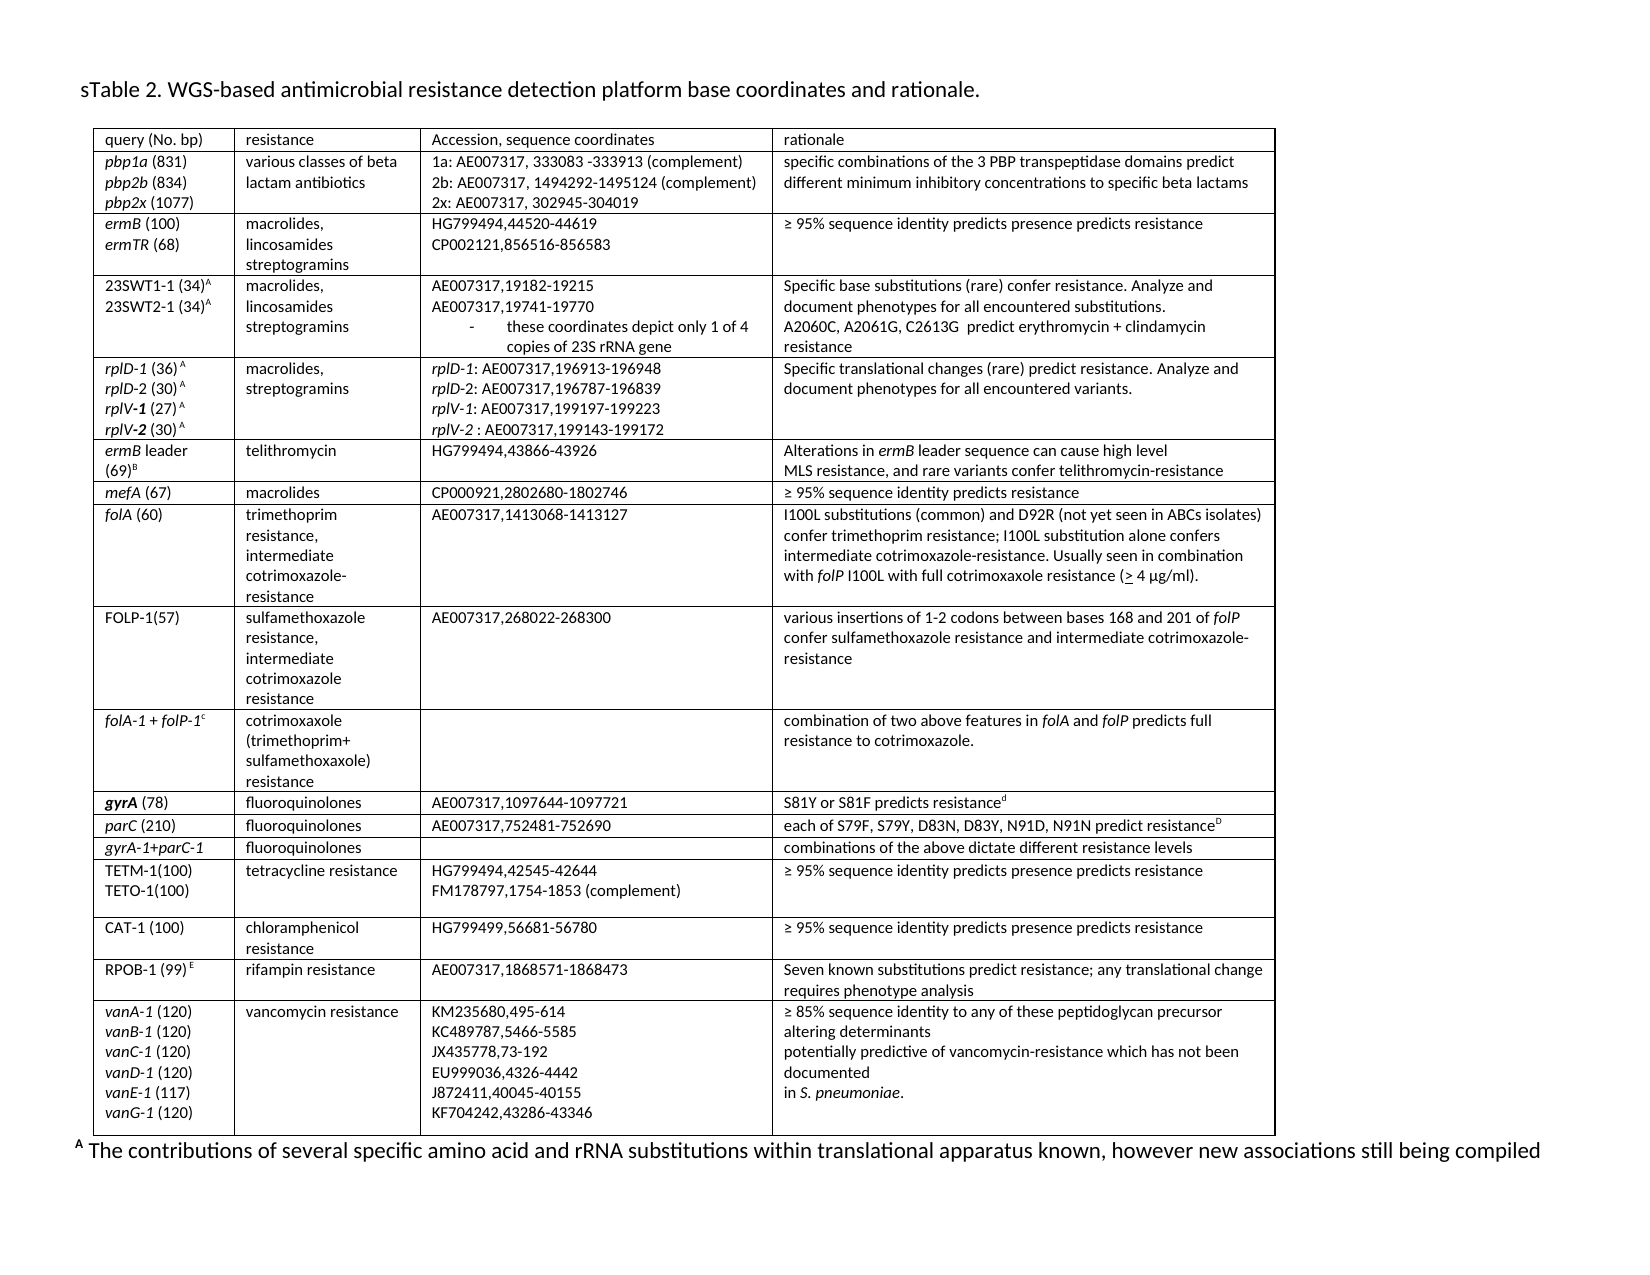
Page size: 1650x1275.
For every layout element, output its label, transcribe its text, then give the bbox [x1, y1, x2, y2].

table_cell cotrimoxaxole (trimethoprim+ sulfamethoxaxole) resistance [235, 710, 420, 791]
table_cell S81Y or S81F predicts resistanced [773, 792, 1274, 814]
table_cell each of S79F, S79Y, D83N, D83Y, N91D, N91N predict resistanceD [773, 815, 1274, 837]
table_cell macrolides, streptogramins [235, 358, 420, 439]
table_cell macrolides [235, 482, 420, 504]
text sTable 2. WGS-based antimicrobial resistance detection platform base coordinates and rationale. [75, 75, 1575, 103]
table_cell FOLP-1(57) [94, 607, 234, 709]
table_cell RPOB-1 (99) E [94, 960, 234, 1000]
table_cell Seven known substitutions predict resistance; any translational change requires phenotype analysis [773, 960, 1274, 1000]
table_cell KM235680,495-614 KC489787,5466-5585 JX435778,73-192 EU999036,4326-4442 J872411,40045-40155 KF704242,43286-43346 [421, 1001, 772, 1135]
table_cell AE007317,1413068-1413127 [421, 505, 772, 606]
table_cell AE007317,1868571-1868473 [421, 960, 772, 1000]
table_cell I100L substitutions (common) and D92R (not yet seen in ABCs isolates) confer trimethoprim resistance; I100L substitution alone confers intermediate cotrimoxazole-resistance. Usually seen in combination with folP I100L with full cotrimoxaxole resistance (> 4 µg/ml). [773, 505, 1274, 606]
table_cell ≥ 95% sequence identity predicts resistance [773, 482, 1274, 504]
table_cell folA-1 + folP-1c [94, 710, 234, 791]
table_cell HG799494,44520-44619 CP002121,856516-856583 [421, 214, 772, 275]
table_cell HG799494,43866-43926 [421, 440, 772, 481]
table_cell various classes of beta lactam antibiotics [235, 152, 420, 213]
table_header query (No. bp) [94, 129, 234, 151]
table_cell fluoroquinolones [235, 838, 420, 859]
table_cell Specific base substitutions (rare) confer resistance. Analyze and document phenotypes for all encountered substitutions. A2060C, A2061G, C2613G predict erythromycin + clindamycin resistance [773, 276, 1274, 357]
table_cell [421, 710, 772, 791]
table_cell Alterations in ermB leader sequence can cause high level MLS resistance, and rare variants confer telithromycin-resistance [773, 440, 1274, 481]
table_cell combinations of the above dictate different resistance levels [773, 838, 1274, 859]
table_cell gyrA (78) [94, 792, 234, 814]
text A The contributions of several specific amino acid and rRNA substitutions within translational apparatus known, however new associations still being compiled [75, 1136, 1575, 1164]
table_cell fluoroquinolones [235, 792, 420, 814]
table_cell macrolides, lincosamides streptogramins [235, 214, 420, 275]
table_cell ermB (100) ermTR (68) [94, 214, 234, 275]
table_cell ermB leader (69)B [94, 440, 234, 481]
table_cell [421, 838, 772, 859]
table_cell 1a: AE007317, 333083 -333913 (complement) 2b: AE007317, 1494292-1495124 (complement) 2x: AE007317, 302945-304019 [421, 152, 772, 213]
table_cell vanA-1 (120) vanB-1 (120) vanC-1 (120) vanD-1 (120) vanE-1 (117) vanG-1 (120) [94, 1001, 234, 1135]
table_cell AE007317,1097644-1097721 [421, 792, 772, 814]
table_cell tetracycline resistance [235, 860, 420, 917]
table_cell AE007317,268022-268300 [421, 607, 772, 709]
table_cell vancomycin resistance [235, 1001, 420, 1135]
table_cell TETM-1(100) TETO-1(100) [94, 860, 234, 917]
table_cell parC (210) [94, 815, 234, 837]
table_cell ≥ 95% sequence identity predicts presence predicts resistance [773, 918, 1274, 958]
table_cell chloramphenicol resistance [235, 918, 420, 958]
table_cell AE007317,19182-19215 AE007317,19741-19770 these coordinates depict only 1 of 4 copies of 23S rRNA gene [421, 276, 772, 357]
table_cell 23SWT1-1 (34)A 23SWT2-1 (34)A [94, 276, 234, 357]
table_cell sulfamethoxazole resistance, intermediate cotrimoxazole resistance [235, 607, 420, 709]
table_cell Specific translational changes (rare) predict resistance. Analyze and document phenotypes for all encountered variants. [773, 358, 1274, 439]
table_cell folA (60) [94, 505, 234, 606]
table_cell ≥ 85% sequence identity to any of these peptidoglycan precursor altering determinants potentially predictive of vancomycin-resistance which has not been documented in S. pneumoniae. [773, 1001, 1274, 1135]
table_header resistance [235, 129, 420, 151]
table_cell pbp1a (831) pbp2b (834) pbp2x (1077) [94, 152, 234, 213]
table_cell CP000921,2802680-1802746 [421, 482, 772, 504]
table_cell various insertions of 1-2 codons between bases 168 and 201 of folP confer sulfamethoxazole resistance and intermediate cotrimoxazole-resistance [773, 607, 1274, 709]
table_header Accession, sequence coordinates [421, 129, 772, 151]
table_cell specific combinations of the 3 PBP transpeptidase domains predict different minimum inhibitory concentrations to specific beta lactams [773, 152, 1274, 213]
table_header rationale [773, 129, 1274, 151]
table_cell rplD-1: AE007317,196913-196948 rplD-2: AE007317,196787-196839 rplV-1: AE007317,199197-199223 rplV-2 : AE007317,199143-199172 [421, 358, 772, 439]
table_cell macrolides, lincosamides streptogramins [235, 276, 420, 357]
table_cell trimethoprim resistance, intermediate cotrimoxazole-resistance [235, 505, 420, 606]
table_cell HG799499,56681-56780 [421, 918, 772, 958]
table_cell ≥ 95% sequence identity predicts presence predicts resistance [773, 860, 1274, 917]
table_cell rplD-1 (36) A rplD-2 (30) A rplV-1 (27) A rplV-2 (30) A [94, 358, 234, 439]
table_cell combination of two above features in folA and folP predicts full resistance to cotrimoxazole. [773, 710, 1274, 791]
table_cell HG799494,42545-42644 FM178797,1754-1853 (complement) [421, 860, 772, 917]
table_cell CAT-1 (100) [94, 918, 234, 958]
table_cell AE007317,752481-752690 [421, 815, 772, 837]
table_cell fluoroquinolones [235, 815, 420, 837]
table_cell ≥ 95% sequence identity predicts presence predicts resistance [773, 214, 1274, 275]
table_cell gyrA-1+parC-1 [94, 838, 234, 859]
table_cell rifampin resistance [235, 960, 420, 1000]
table_cell telithromycin [235, 440, 420, 481]
table_cell mefA (67) [94, 482, 234, 504]
